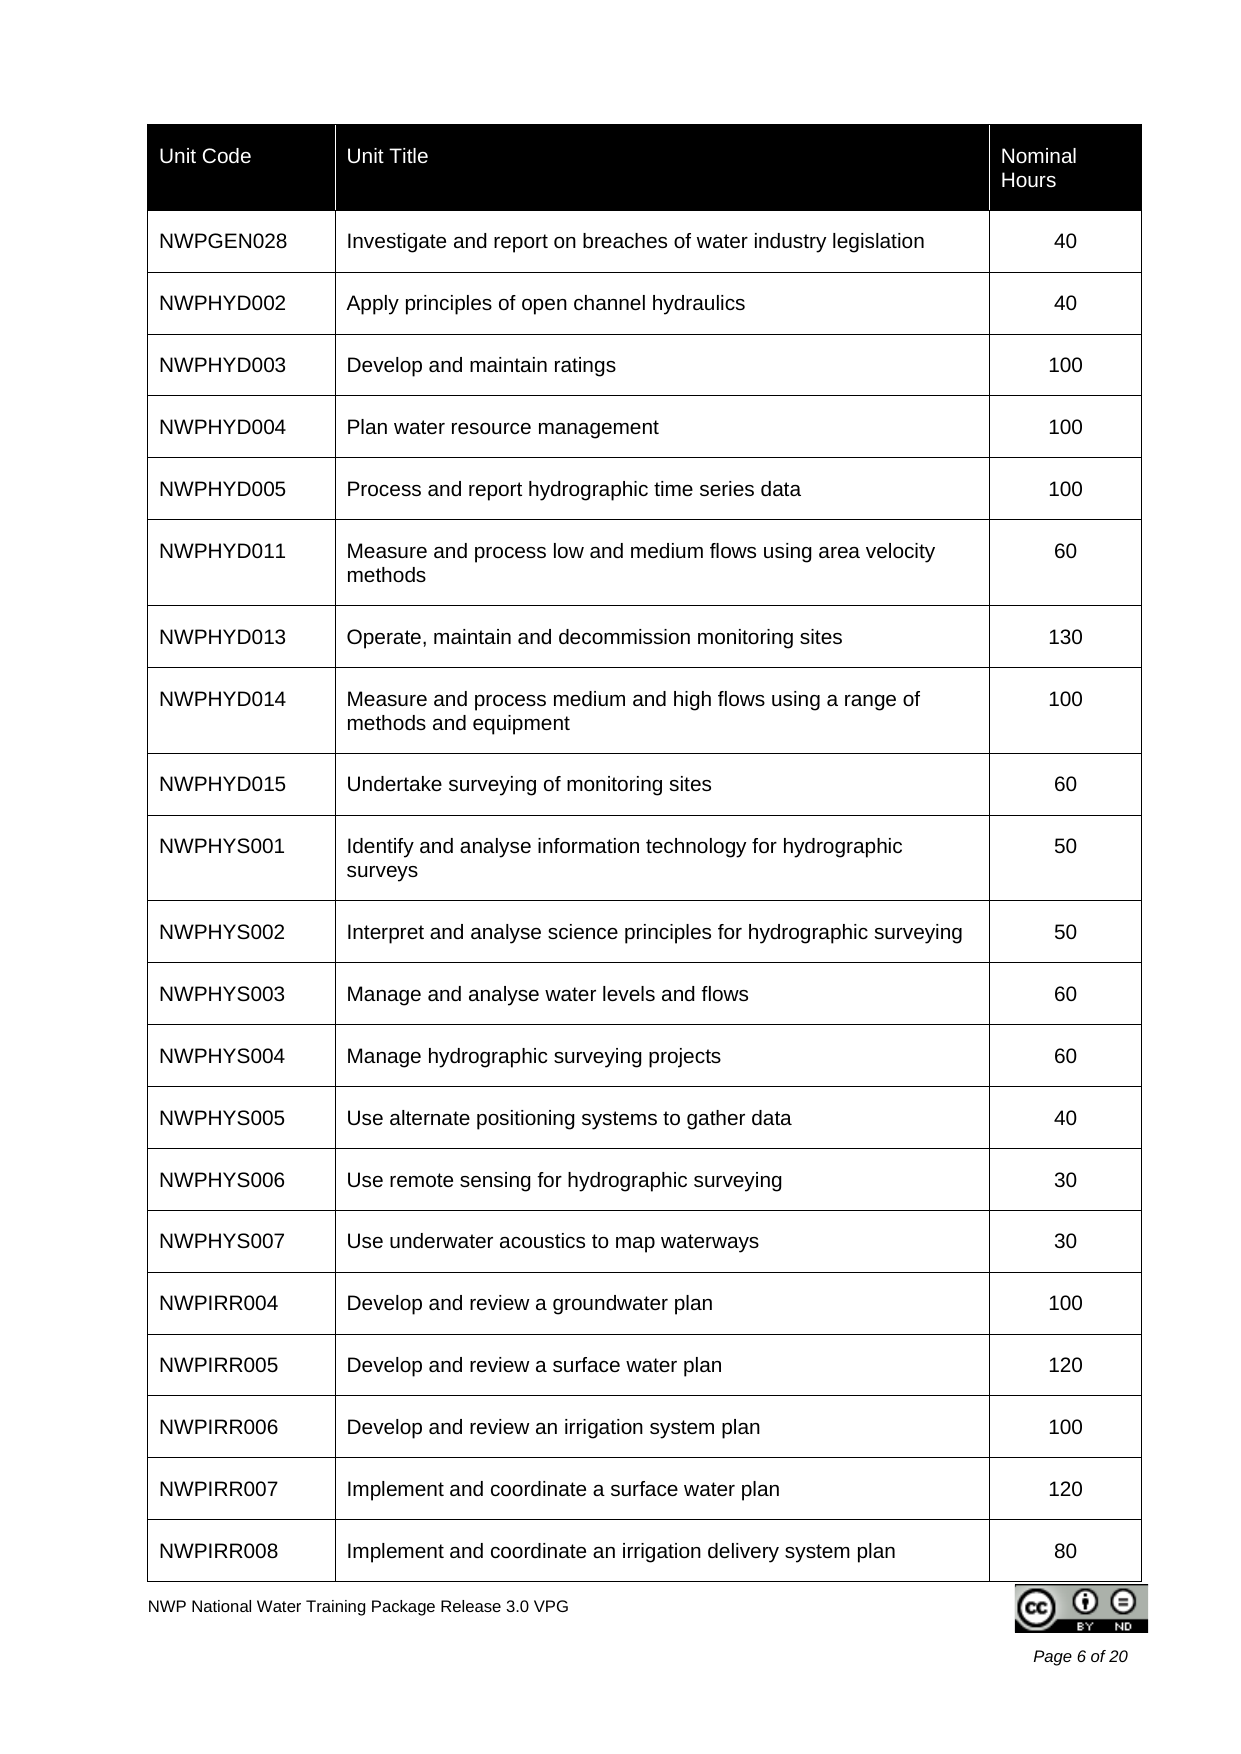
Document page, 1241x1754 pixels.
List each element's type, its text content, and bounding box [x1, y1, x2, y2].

table_cell 100 [990, 1273, 1141, 1333]
table_cell NWPHYS001 [148, 816, 335, 900]
table_cell NWPHYS006 [148, 1149, 335, 1210]
table_header Unit Code [148, 125, 335, 210]
table_cell 120 [990, 1458, 1141, 1519]
table_cell NWPHYS003 [148, 963, 335, 1024]
table_cell Use remote sensing for hydrographic surveying [336, 1149, 989, 1210]
table_cell Investigate and report on breaches of water industry legislation [336, 211, 989, 272]
table_cell NWPHYS007 [148, 1211, 335, 1272]
table_cell NWPIRR004 [148, 1273, 335, 1333]
table_cell Identify and analyse information technology for hydrographic surveys [336, 816, 989, 900]
table_cell NWPIRR008 [148, 1520, 335, 1581]
table_cell NWPHYS004 [148, 1025, 335, 1086]
table_cell Use alternate positioning systems to gather data [336, 1087, 989, 1148]
table_cell Measure and process medium and high flows using a range of methods and equipment [336, 668, 989, 753]
table_cell NWPGEN028 [148, 211, 335, 272]
table_cell NWPHYD015 [148, 754, 335, 814]
table_cell 80 [990, 1520, 1141, 1581]
table_cell Manage and analyse water levels and flows [336, 963, 989, 1024]
table_cell Process and report hydrographic time series data [336, 458, 989, 519]
table_cell Undertake surveying of monitoring sites [336, 754, 989, 814]
table_cell 40 [990, 211, 1141, 272]
table_cell 130 [990, 606, 1141, 667]
table_cell NWPHYD014 [148, 668, 335, 753]
table_cell Measure and process low and medium flows using area velocity methods [336, 520, 989, 605]
table_cell NWPIRR007 [148, 1458, 335, 1519]
table_cell NWPHYD003 [148, 335, 335, 395]
table_cell Develop and maintain ratings [336, 335, 989, 395]
table_cell 100 [990, 458, 1141, 519]
table_header Unit Title [336, 125, 989, 210]
table_cell Apply principles of open channel hydraulics [336, 273, 989, 333]
table_cell 30 [990, 1149, 1141, 1210]
table_cell NWPHYS002 [148, 901, 335, 962]
table_header Nominal Hours [990, 125, 1141, 210]
table_cell NWPHYS005 [148, 1087, 335, 1148]
table_cell 30 [990, 1211, 1141, 1272]
table_cell NWPHYD005 [148, 458, 335, 519]
table_cell NWPIRR006 [148, 1396, 335, 1457]
table_cell 50 [990, 816, 1141, 900]
table_cell 100 [990, 668, 1141, 753]
table_cell 120 [990, 1335, 1141, 1395]
table_cell 100 [990, 1396, 1141, 1457]
table_cell NWPHYD013 [148, 606, 335, 667]
table_cell 60 [990, 963, 1141, 1024]
table_cell NWPHYD011 [148, 520, 335, 605]
table_cell Develop and review a groundwater plan [336, 1273, 989, 1333]
table_cell 100 [990, 335, 1141, 395]
table_cell 40 [990, 1087, 1141, 1148]
table_cell Operate, maintain and decommission monitoring sites [336, 606, 989, 667]
table_cell 60 [990, 520, 1141, 605]
table_cell Develop and review a surface water plan [336, 1335, 989, 1395]
table_cell Manage hydrographic surveying projects [336, 1025, 989, 1086]
table_cell 40 [990, 273, 1141, 333]
table_cell Use underwater acoustics to map waterways [336, 1211, 989, 1272]
table_cell Implement and coordinate an irrigation delivery system plan [336, 1520, 989, 1581]
table_cell 100 [990, 396, 1141, 457]
table_cell Implement and coordinate a surface water plan [336, 1458, 989, 1519]
table_cell NWPIRR005 [148, 1335, 335, 1395]
table_cell 50 [990, 901, 1141, 962]
table_cell NWPHYD002 [148, 273, 335, 333]
table_cell NWPHYD004 [148, 396, 335, 457]
table_cell Interpret and analyse science principles for hydrographic surveying [336, 901, 989, 962]
table_cell Plan water resource management [336, 396, 989, 457]
table_cell 60 [990, 754, 1141, 814]
table_cell 60 [990, 1025, 1141, 1086]
table_cell Develop and review an irrigation system plan [336, 1396, 989, 1457]
picture [1013, 1584, 1147, 1631]
